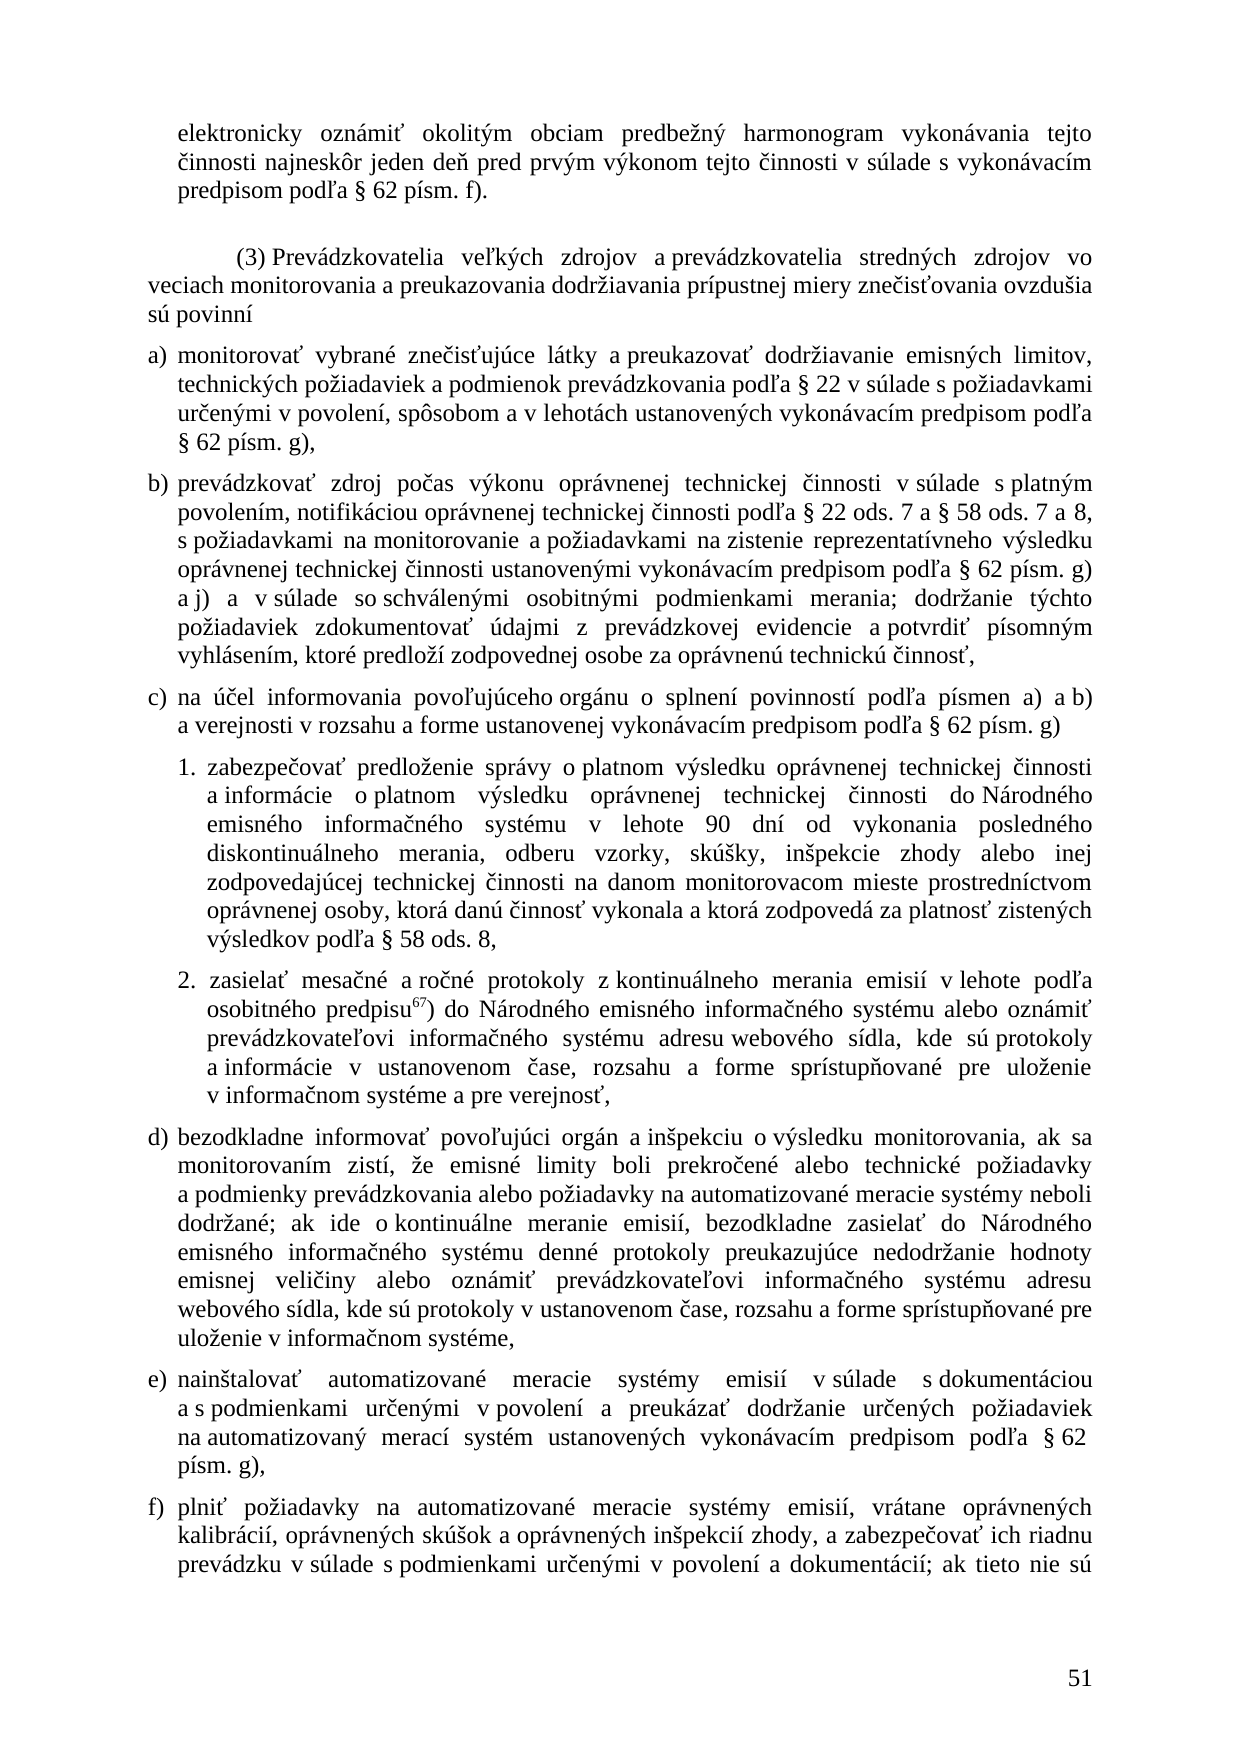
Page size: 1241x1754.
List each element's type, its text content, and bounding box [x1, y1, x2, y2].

text 2. zasielať mesačné a ročné protokoly z kontinuálneho merania emisií v lehote podľa osobitného predpisu67) do Národného emisného informačného systému alebo oznámiť prevádzkovateľovi informačného systému adresu webového sídla, kde sú protokoly a informácie v ustanovenom čase, rozsahu a forme sprístupňované pre uloženie v informačnom systéme a pre verejnosť, [177, 966, 1093, 1109]
list monitorovať vybrané znečisťujúce látky a preukazovať dodržiavanie emisných limitov, technických požiadaviek a podmienok prevádzkovania podľa § 22 v súlade s požiadavkami určenými v povolení, spôsobom a v lehotách ustanovených vykonávacím predpisom podľa § 62 písm. g), [148, 341, 1093, 456]
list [148, 1492, 1093, 1578]
list na účel informovania povoľujúceho orgánu o splnení povinností podľa písmen a) a b) a verejnosti v rozsahu a forme ustanovenej vykonávacím predpisom podľa § 62 písm. g) [148, 682, 1093, 739]
list nainštalovať automatizované meracie systémy emisií v súlade s dokumentáciou a s podmienkami určenými v povolení a preukázať dodržanie určených požiadaviek na automatizovaný merací systém ustanovených vykonávacím predpisom podľa § 62 písm. g), [148, 1364, 1093, 1479]
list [148, 118, 1093, 204]
list bezodkladne informovať povoľujúci orgán a inšpekciu o výsledku monitorovania, ak sa monitorovaním zistí, že emisné limity boli prekročené alebo technické požiadavky a podmienky prevádzkovania alebo požiadavky na automatizované meracie systémy neboli dodržané; ak ide o kontinuálne meranie emisií, bezodkladne zasielať do Národného emisného informačného systému denné protokoly preukazujúce nedodržanie hodnoty emisnej veličiny alebo oznámiť prevádzkovateľovi informačného systému adresu webového sídla, kde sú protokoly v ustanovenom čase, rozsahu a forme sprístupňované pre uloženie v informačnom systéme, [148, 1122, 1093, 1352]
list prevádzkovať zdroj počas výkonu oprávnenej technickej činnosti v súlade s platným povolením, notifikáciou oprávnenej technickej činnosti podľa § 22 ods. 7 a § 58 ods. 7 a 8, s požiadavkami na monitorovanie a požiadavkami na zistenie reprezentatívneho výsledku oprávnenej technickej činnosti ustanovenými vykonávacím predpisom podľa § 62 písm. g) a j) a v súlade so schválenými osobitnými podmienkami merania; dodržanie týchto požiadaviek zdokumentovať údajmi z prevádzkovej evidencie a potvrdiť písomným vyhlásením, ktoré predloží zodpovednej osobe za oprávnenú technickú činnosť, [148, 468, 1093, 669]
list Prevádzkovatelia veľkých zdrojov a prevádzkovatelia stredných zdrojov vo veciach monitorovania a preukazovania dodržiavania prípustnej miery znečisťovania ovzdušia sú povinní [148, 242, 1093, 328]
text 1. zabezpečovať predloženie správy o platnom výsledku oprávnenej technickej činnosti a informácie o platnom výsledku oprávnenej technickej činnosti do Národného emisného informačného systému v lehote 90 dní od vykonania posledného diskontinuálneho merania, odberu vzorky, skúšky, inšpekcie zhody alebo inej zodpovedajúcej technickej činnosti na danom monitorovacom mieste prostredníctvom oprávnenej osoby, ktorá danú činnosť vykonala a ktorá zodpovedá za platnosť zistených výsledkov podľa § 58 ods. 8, [177, 752, 1093, 953]
